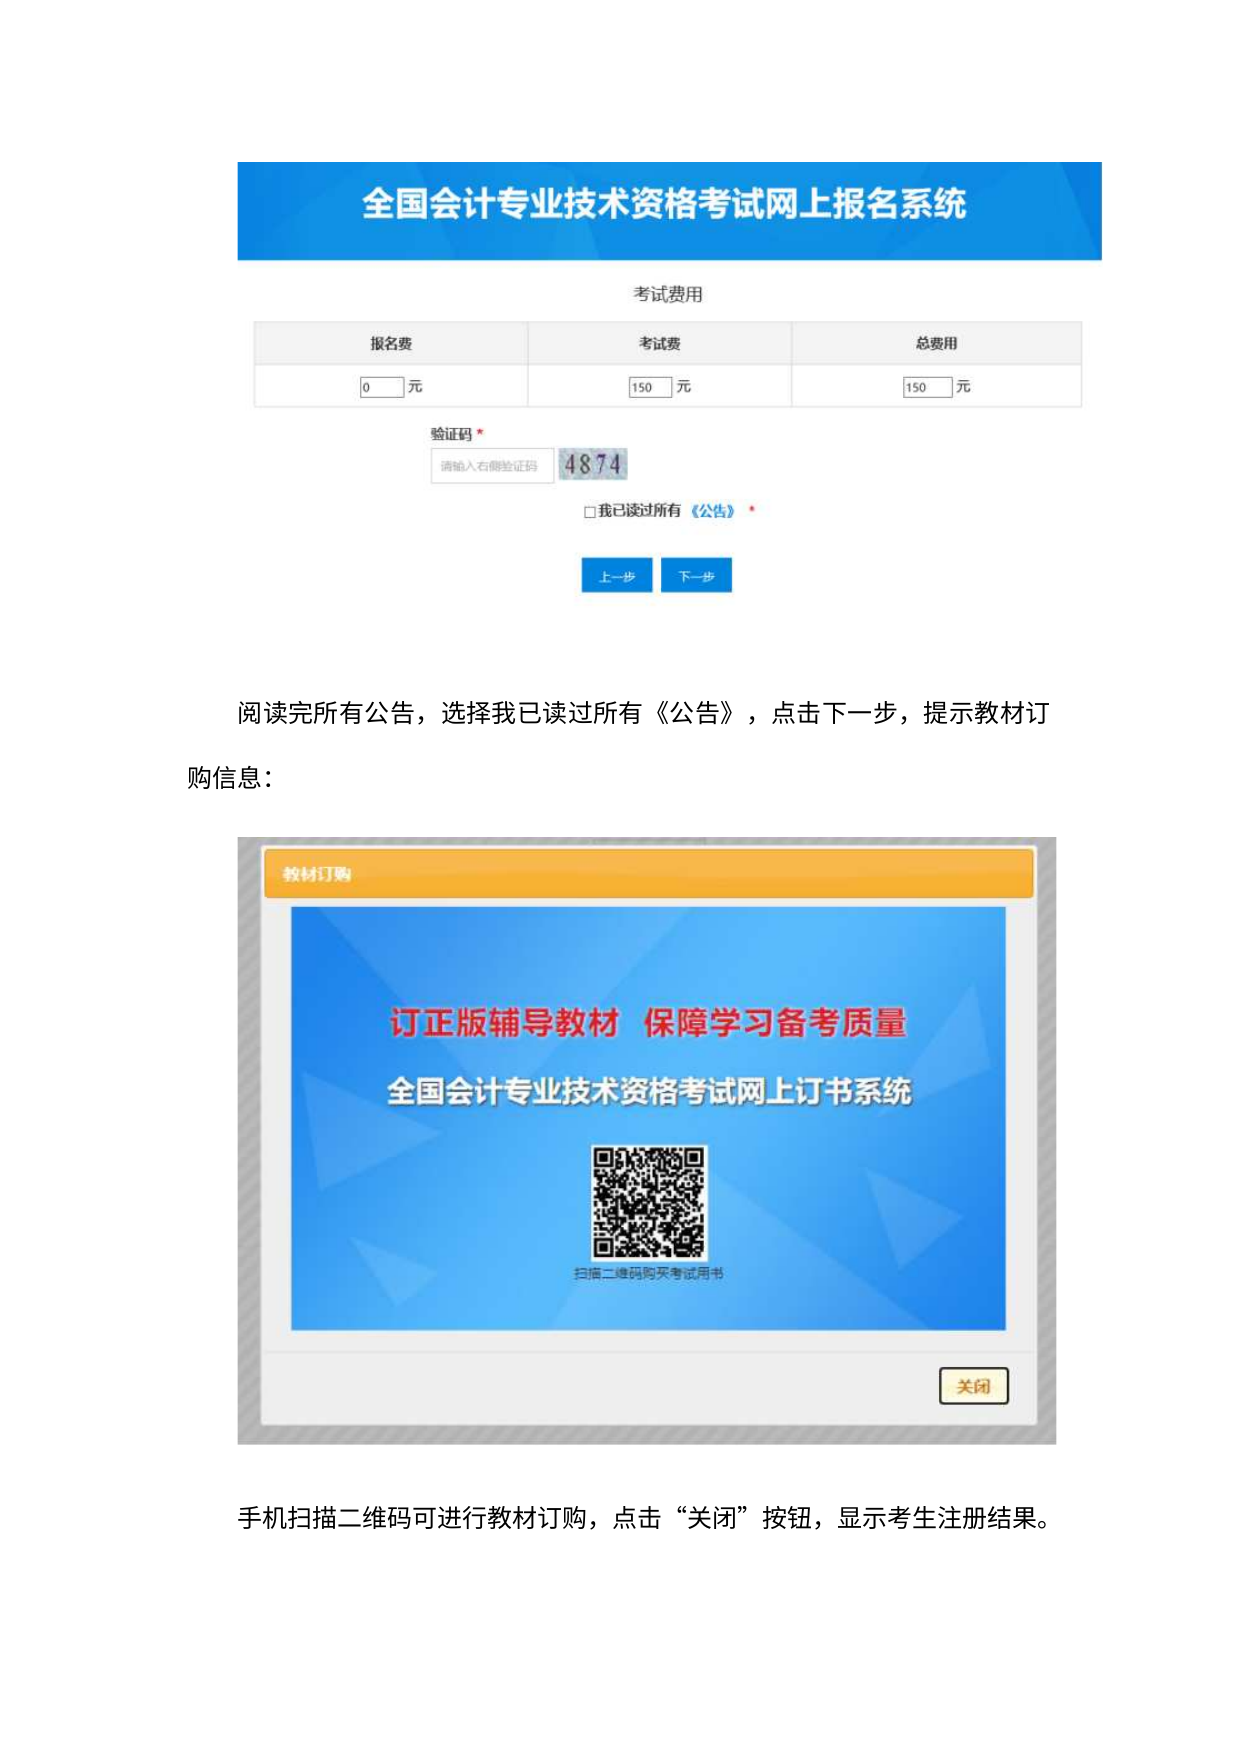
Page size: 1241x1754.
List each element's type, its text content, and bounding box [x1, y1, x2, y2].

text 阅读完所有公告，选择我已读过所有《公告》，点击下一步，提示教材订购信息： [187, 679, 1053, 809]
picture [237, 837, 1057, 1446]
text 手机扫描二维码可进行教材订购，点击“关闭”按钮，显示考生注册结果。 [187, 1484, 1053, 1549]
picture [237, 162, 1103, 626]
